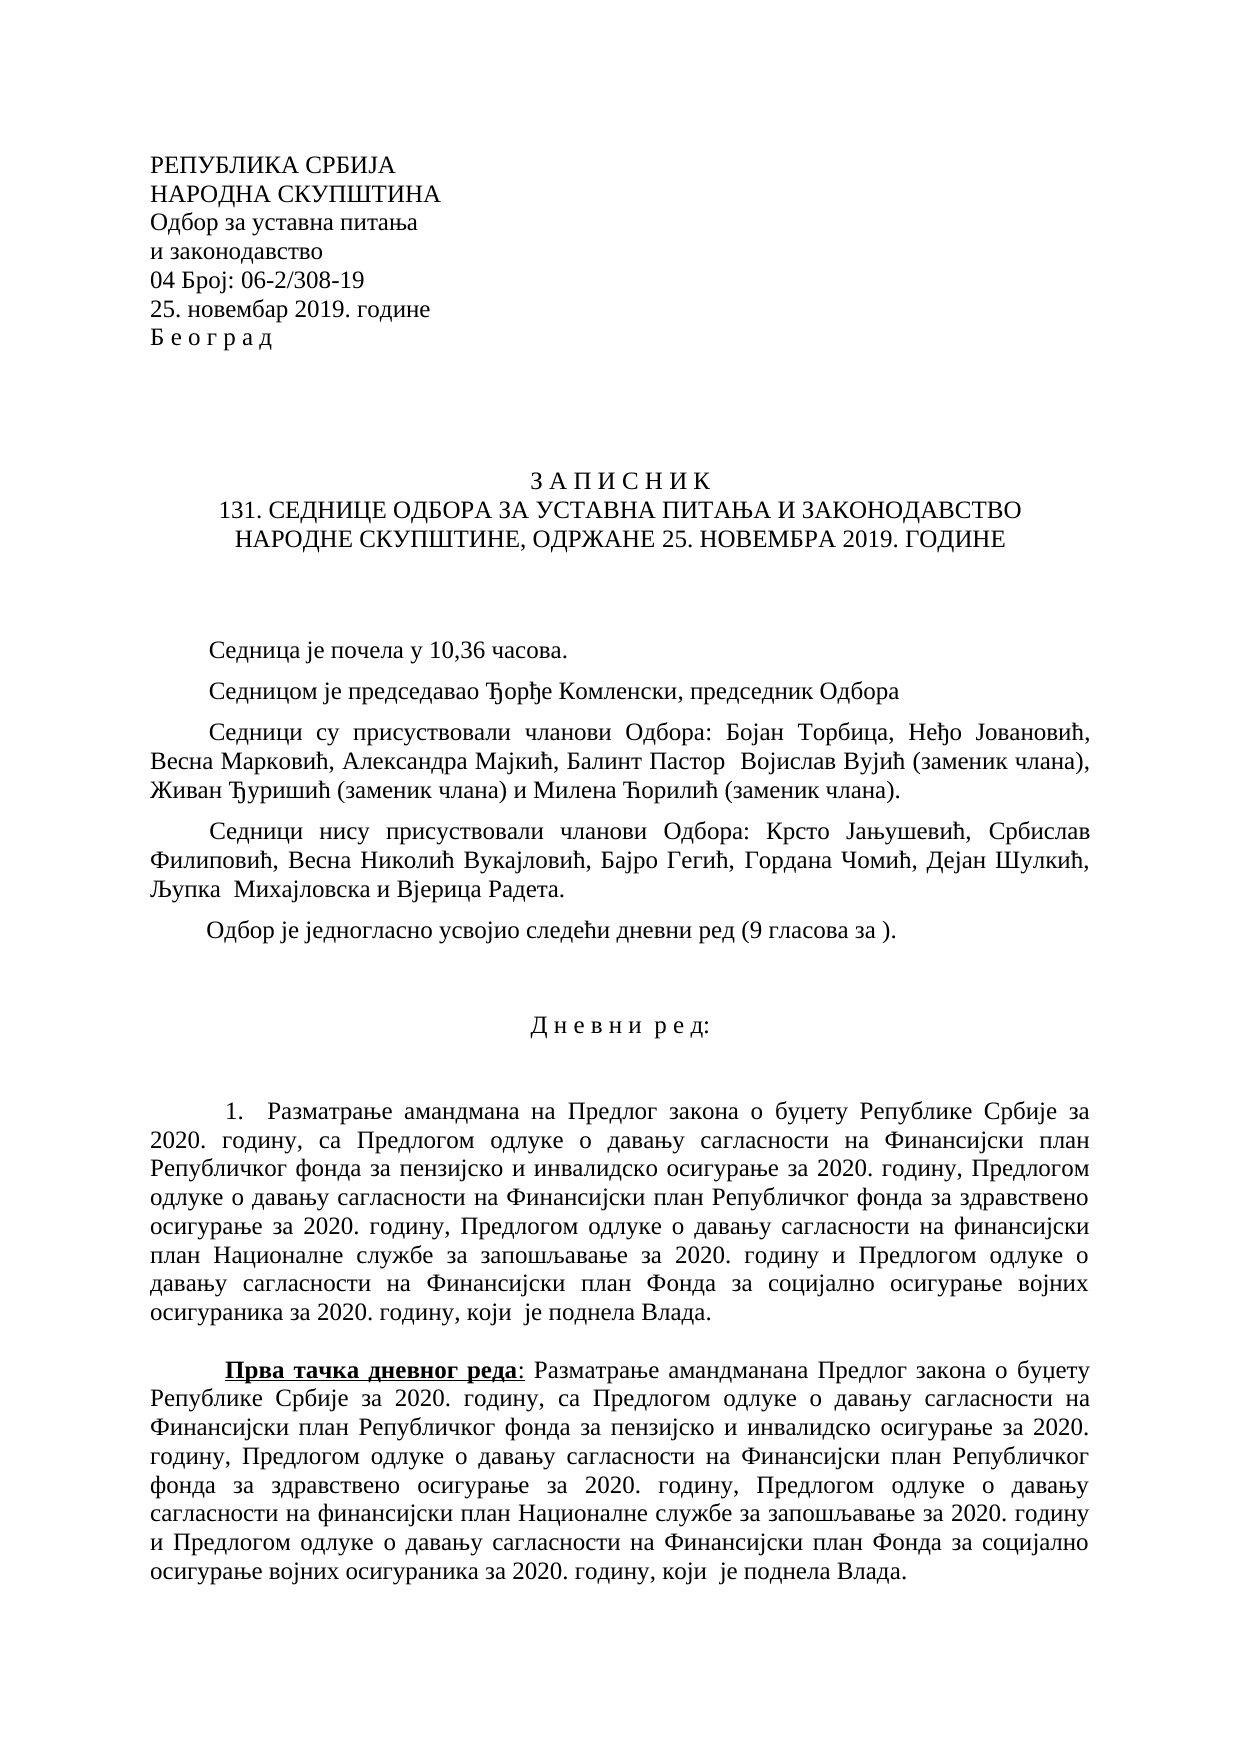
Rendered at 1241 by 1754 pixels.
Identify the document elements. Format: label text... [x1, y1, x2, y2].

text Одбор за уставна питања [150, 207, 1090, 236]
text и законодавство [150, 236, 1090, 265]
text НАРОДНЕ СКУПШТИНЕ, ОДРЖАНЕ 25. НОВЕМБРА 2019. ГОДИНЕ [150, 524, 1090, 552]
text 04 Број: 06-2/308-19 [150, 265, 1090, 294]
text 131. СЕДНИЦЕ ОДБОРА ЗА УСТАВНА ПИТАЊА И ЗАКОНОДАВСТВО [150, 495, 1090, 524]
text Прва тачка дневног реда: Разматрање амандманана Предлог закона о буџету Републике Србије за 2020. годину, са Предлогом одлуке о давању сагласности на Финансијски план Републичког фонда за пензијско и инвалидско осигурање за 2020. годину, Предлогом одлуке о давању сагласности на Финансијски план Републичког фонда за здравствено осигурање за 2020. годину, Предлогом одлуке о давању сагласности на финансијски план Националне службе за запошљавање за 2020. годину и Предлогом одлуке о давању сагласности на Финансијски план Фонда за социјално осигурање војних осигураника за 2020. годину, који је поднела Влада. [150, 1355, 1090, 1585]
text Седницом је председавао Ђорђе Комленски, председник Одбора [150, 676, 1090, 705]
text РЕПУБЛИКА СРБИЈА [150, 150, 1090, 179]
text З А П И С Н И К [150, 466, 1090, 495]
text Седници нису присуствовали чланови Одбора: Крсто Јањушевић, Србислав Филиповић, Весна Николић Вукајловић, Бајро Гегић, Гордана Чомић, Дејан Шулкић, Љупка Михајловска и Вјерица Радета. [150, 816, 1090, 902]
text Б е о г р а д [150, 322, 1090, 351]
text НАРОДНА СКУПШТИНА [150, 179, 1090, 207]
text Д н е в н и р е д: [150, 1010, 1090, 1038]
text 25. новембар 2019. године [150, 294, 1090, 322]
text 1. Разматрање амандмана на Предлог закона о буџету Републике Србије за 2020. годину, са Предлогом одлуке о давању сагласности на Финансијски план Републичког фонда за пензијско и инвалидско осигурање за 2020. годину, Предлогом одлуке о давању сагласности на Финансијски план Републичког фонда за здравствено осигурање за 2020. годину, Предлогом одлуке о давању сагласности на финансијски план Националне службе за запошљавање за 2020. годину и Предлогом одлуке о давању сагласности на Финансијски план Фонда за социјално осигурање војних осигураника за 2020. годину, који је поднела Влада. [150, 1096, 1090, 1326]
text Седници су присуствовали чланови Одбора: Бојан Торбица, Неђо Јовановић, Весна Марковић, Александра Мајкић, Балинт Пастор Војислав Вујић (заменик члана), Живан Ђуришић (заменик члана) и Милена Ћорилић (заменик члана). [150, 717, 1090, 804]
text Седница је почела у 10,36 часова. [150, 635, 1090, 664]
text Одбор је једногласно усвојио следећи дневни ред (9 гласова за ). [150, 915, 1090, 944]
